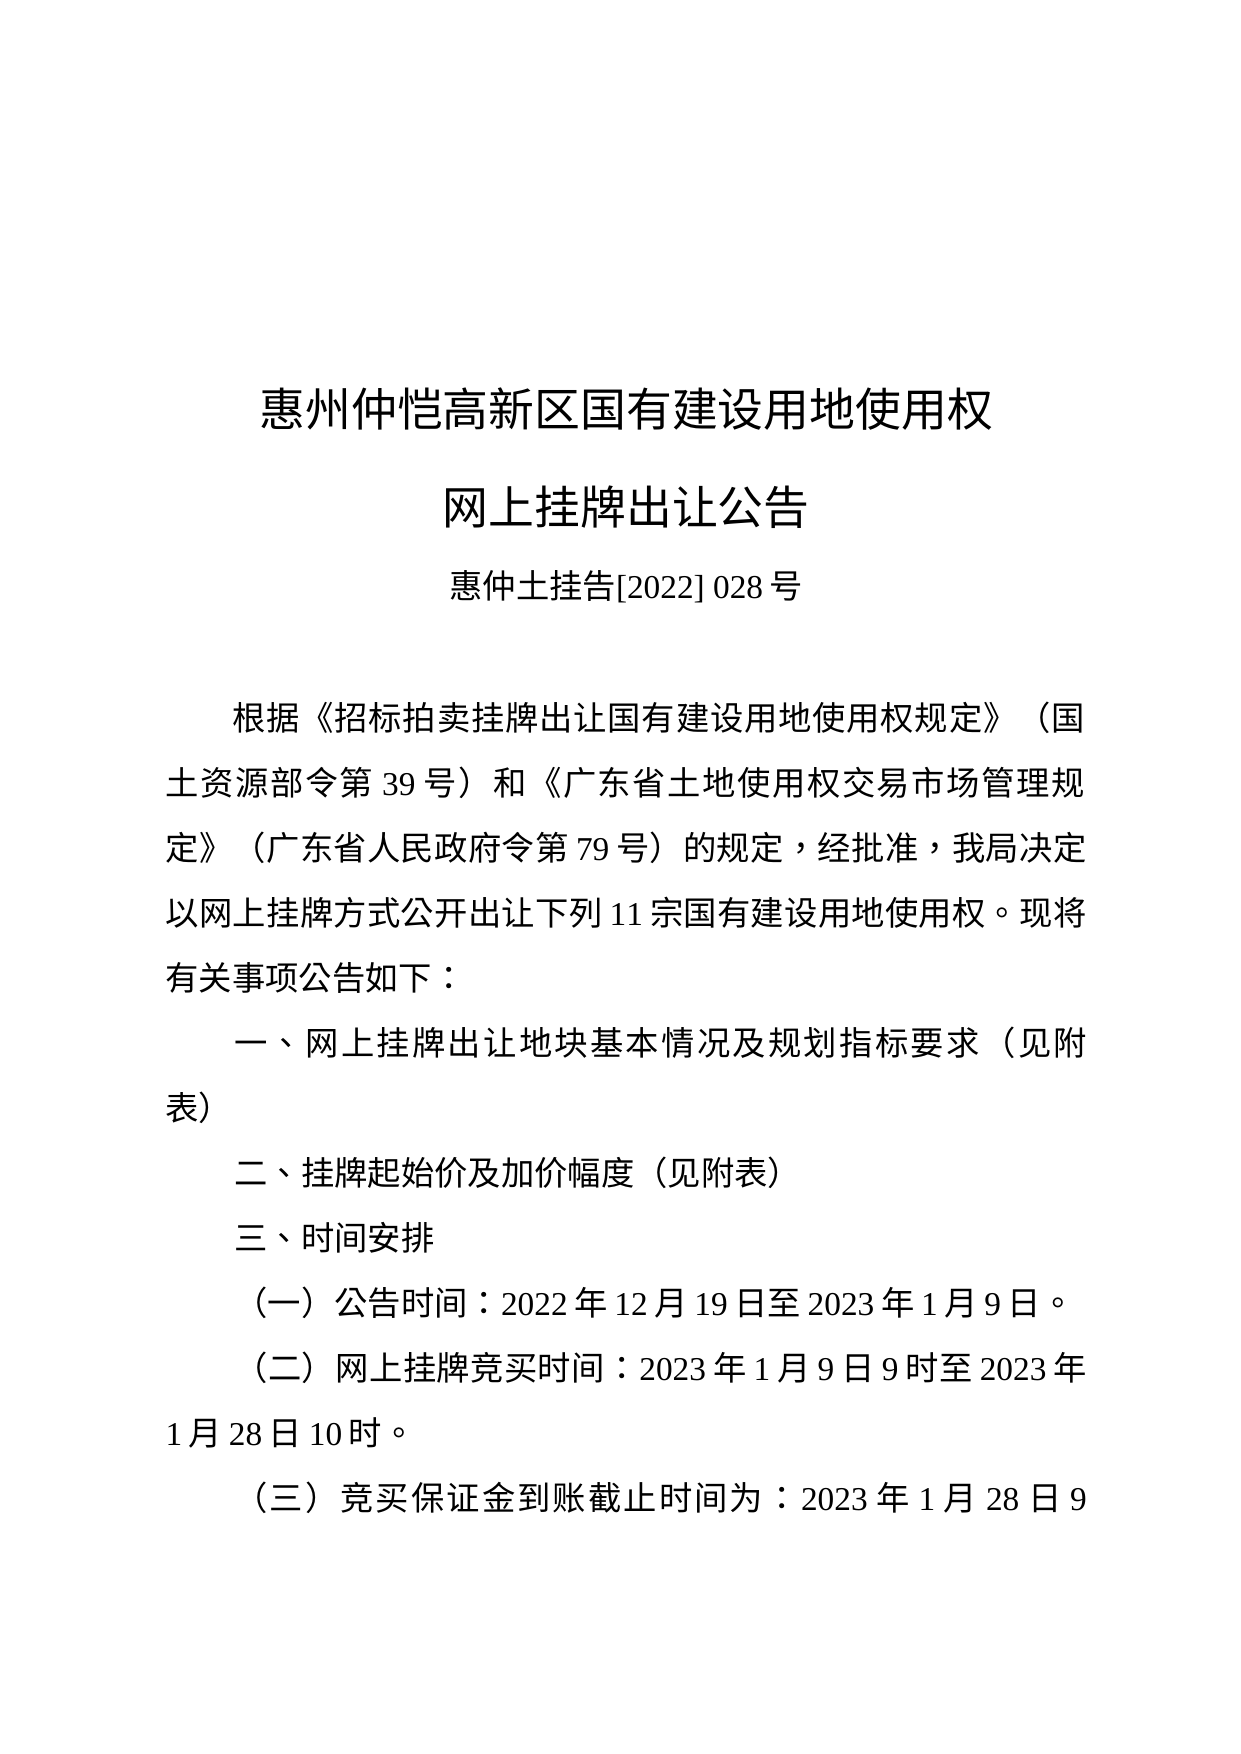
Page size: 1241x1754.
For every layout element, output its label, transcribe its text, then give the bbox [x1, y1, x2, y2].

text 根据《招标拍卖挂牌出让国有建设用地使用权规定》（国土资源部令第39号）和《广东省土地使用权交易市场管理规定》（广东省人民政府令第79号）的规定，经批准，我局决定以网上挂牌方式公开出让下列11宗国有建设用地使用权。现将有关事项公告如下： [165, 683, 1087, 1008]
text （一）公告时间：2022年12月19日至2023年1月9日。 [165, 1268, 1087, 1333]
text 惠仲土挂告[2022] 028号 [165, 553, 1087, 618]
text 三、时间安排 [165, 1203, 1087, 1268]
text （二）网上挂牌竞买时间：2023年1月9日9时至2023年1月28日10时。 [165, 1333, 1087, 1463]
text 一、网上挂牌出让地块基本情况及规划指标要求（见附表） [165, 1008, 1087, 1138]
text 惠州仲恺高新区国有建设用地使用权 [165, 358, 1087, 455]
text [165, 1463, 1087, 1528]
text 网上挂牌出让公告 [165, 455, 1087, 553]
text 二、挂牌起始价及加价幅度（见附表） [165, 1138, 1087, 1203]
